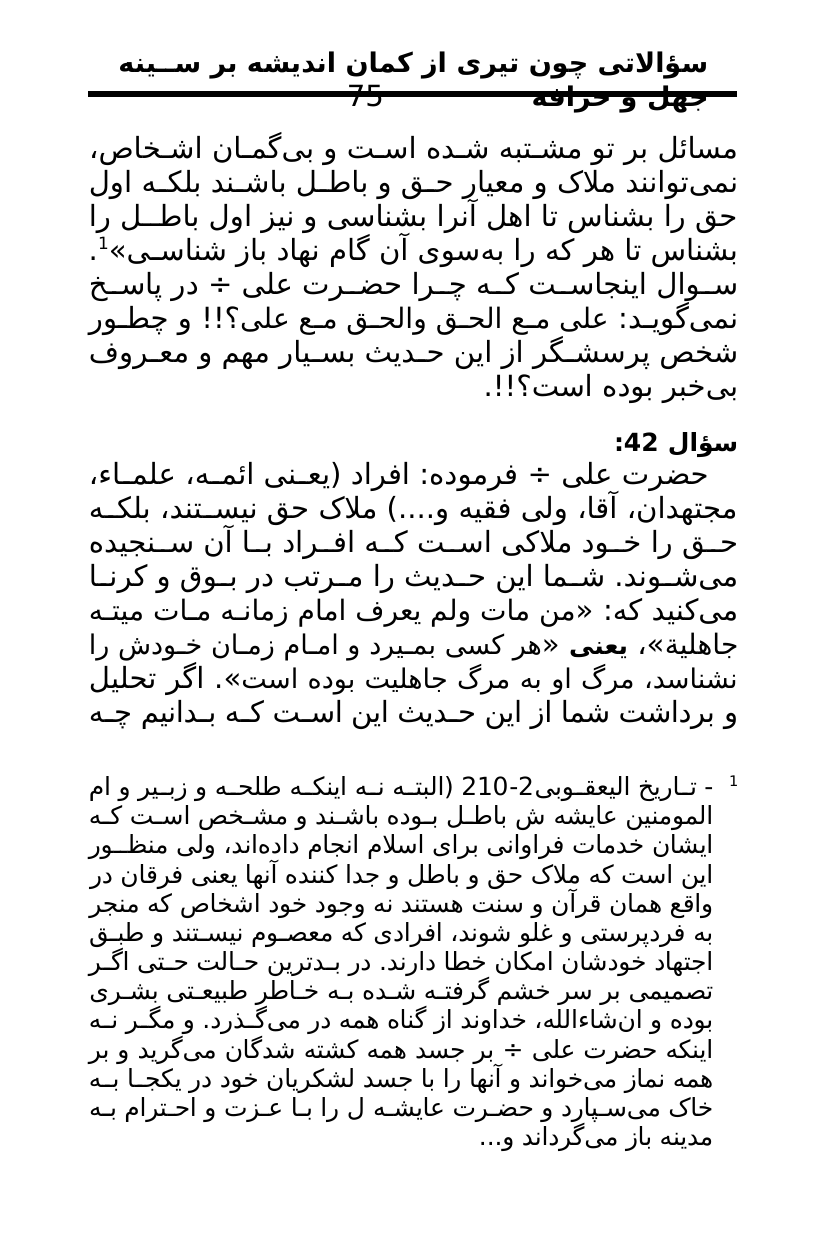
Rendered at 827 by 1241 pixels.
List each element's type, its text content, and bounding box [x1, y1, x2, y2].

text سؤال 42: [89, 428, 738, 457]
text حضرت علی ÷ فرموده: افراد (یعنی ائمه، علماء، مجتهدان، آقا، ولی فقیه و....) ملاک حق نیستند، بلکه حق را خود ملاکی است که افراد با آن سنجیده می‌شوند. شما این حدیث را مرتب در بوق و کرنا می‌کنید که: «من مات ولم یعرف امام زمانه مات میته جاهلیة»، یعنی «هر کسی بمیرد و امام زمان خودش را نشناسد، مرگ او به مرگ جاهلیت بوده است». اگر تحلیل و برداشت شما از این حدیث این است که بدانیم چه کسی امام و رهبر و خلیفه است تا ما از او بی‌چون و چرا پیروی کنیم آیا این تحلیل با آن حدیث حضرت علی ÷ از زمین تا آسمان در تضاد نیست؟ و اگر این حدیث را به شیوه زیر تحلیل کنیم آیا منطبق با قرآن و عقل و همین حدیث حضرت علی ÷ نیست؟ یعنی اینکه هر کس باید رهبر و حاکم زمان خود را بشناسد که اگر او مطابق قرآن و سنت عمل می‌کند: ﴿يَٰٓأَيُّهَا ٱلَّذِينَ ءَامَنُوٓاْ أَطِيعُواْ ٱللَّهَ وَأَطِيعُواْ ٱلرَّسُولَ وَأُوْلِي ٱلۡأَمۡرِ مِنكُمۡۖ فَإِن تَنَٰزَعۡتُمۡ فِي شَيۡءٖ فَرُدُّوهُ إِلَى ٱللَّهِ وَٱلرَّسُولِ إِن كُنتُمۡ تُؤۡمِنُونَ بِٱللَّهِ وَٱلۡيَوۡمِ ٱلۡأٓخِرِۚ ذَٰلِكَ خَيۡرٞ وَأَحۡسَنُ تَأۡوِيلًا٥٩﴾ [النساء: 59]. «ای اهل ایمان اطاعت کنید از فرمان خدا و اطاعت کنید از فرمان رسول خدا و فرماندارانتان، و چون در چیزی کارتان به گفتگو و نزاع کشد به حکم خدا (قرآن) و رسول (سنت) باز گردید اگر به خدا و روز قیامت ایمان دارید این کار (رجوع به حکم خدا و رسول، برای شما بهتر و خوش عاقبت‌تر خواهد بود». از او پیروی کند و اگر در برخی موارد با او اختلاف داشتیم کار را به قرآن و سنت ارجاع دهیم. پس با این تفاسیر هم اکنون امام زمان شما چه کسی است؟ و کجاست؟ و اصلا چه شکلی دارد؟ پس هم اکنون نیز همه شما به مرگ جاهلیت می‌میرید. در این حدیث، پیرامون فردی که باید امام زمان خود را بشناسند آمده: امام زمانه و زمانه یعنی زمان خودش، یعنی امامش در همان زمان خودش، یعنی امام زمانش، ولی مهدی شما امام آینده است نه امام حال و در زمان حال غائب و از نظرها پنهان است و امور مربوط به حاکم و امام را در دست اجرا ندارد، وگرنه چه نیازی به نائب بر حق و ولی فقیه داشت؟ ضمنا در اینجا یک تناقض وجود دارد، شما می‌گویید هر کس بمیرد و امام زمانش را نشناسد به مرگ جاهلی مرده، ولی در حدیث دیگری از قول امام زمانتان! می‌گویید هر کس ادعا کرد مرا دیده (و می‌شناسد) او دروغگو و کذاب است! خوب حالا ما با این تناقض چگونه امام زمان خودمان را بشناسیم؟ و اگر منظور شما احادیث امام زمان است که این احادیث بیشتر حول و حوش خمس دور می‌زند و ما فقرا را با آن کاری نیست، بهتر است بازاریهای عزیز به این احادیث عمل کنند. [89, 457, 738, 729]
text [89, 132, 738, 403]
